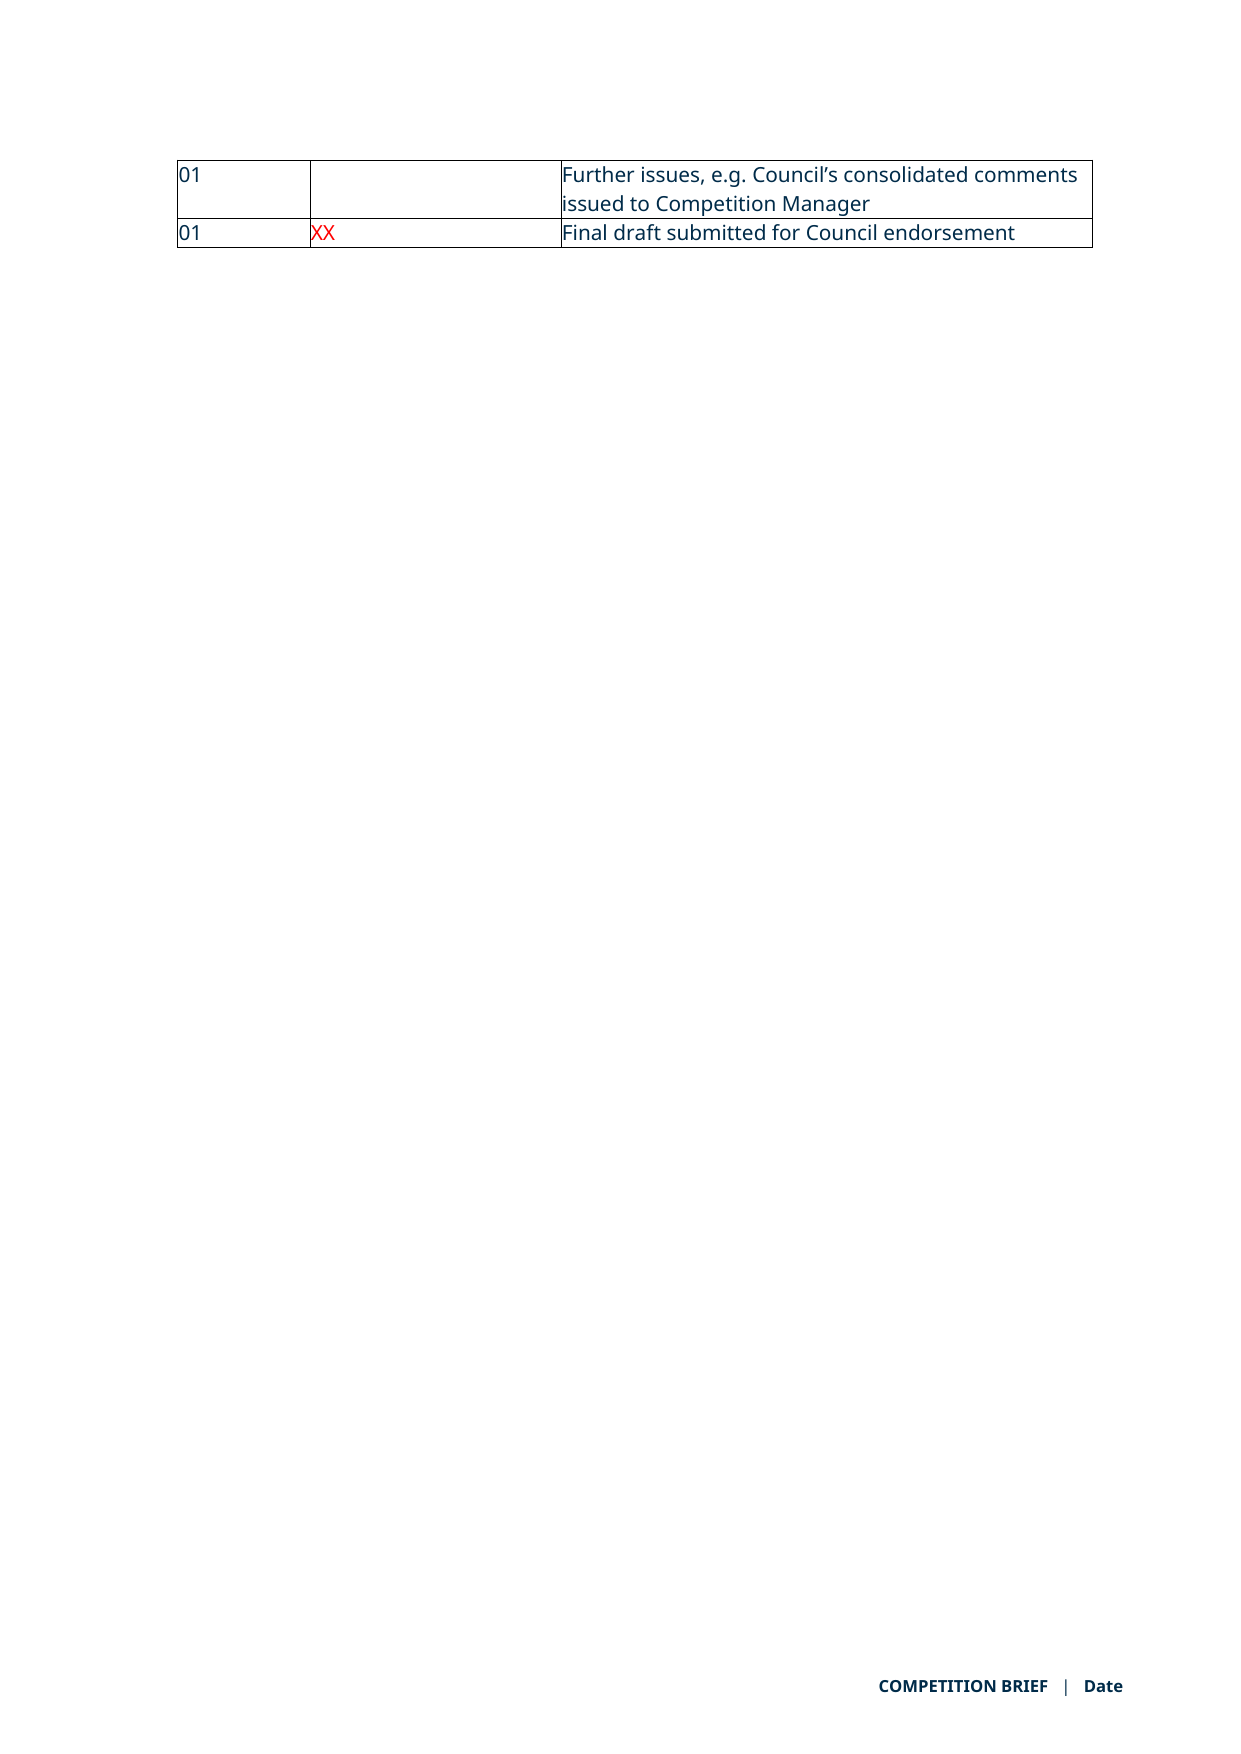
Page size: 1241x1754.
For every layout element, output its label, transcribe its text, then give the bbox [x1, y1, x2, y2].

table_cell Final draft submitted for Council endorsement [562, 219, 1092, 247]
table_cell [311, 161, 561, 217]
table_cell 01 [178, 219, 310, 247]
table_cell XX [311, 219, 561, 247]
table_cell Further issues, e.g. Council’s consolidated comments issued to Competition Manager [562, 161, 1092, 217]
table_cell 01 [178, 161, 310, 217]
